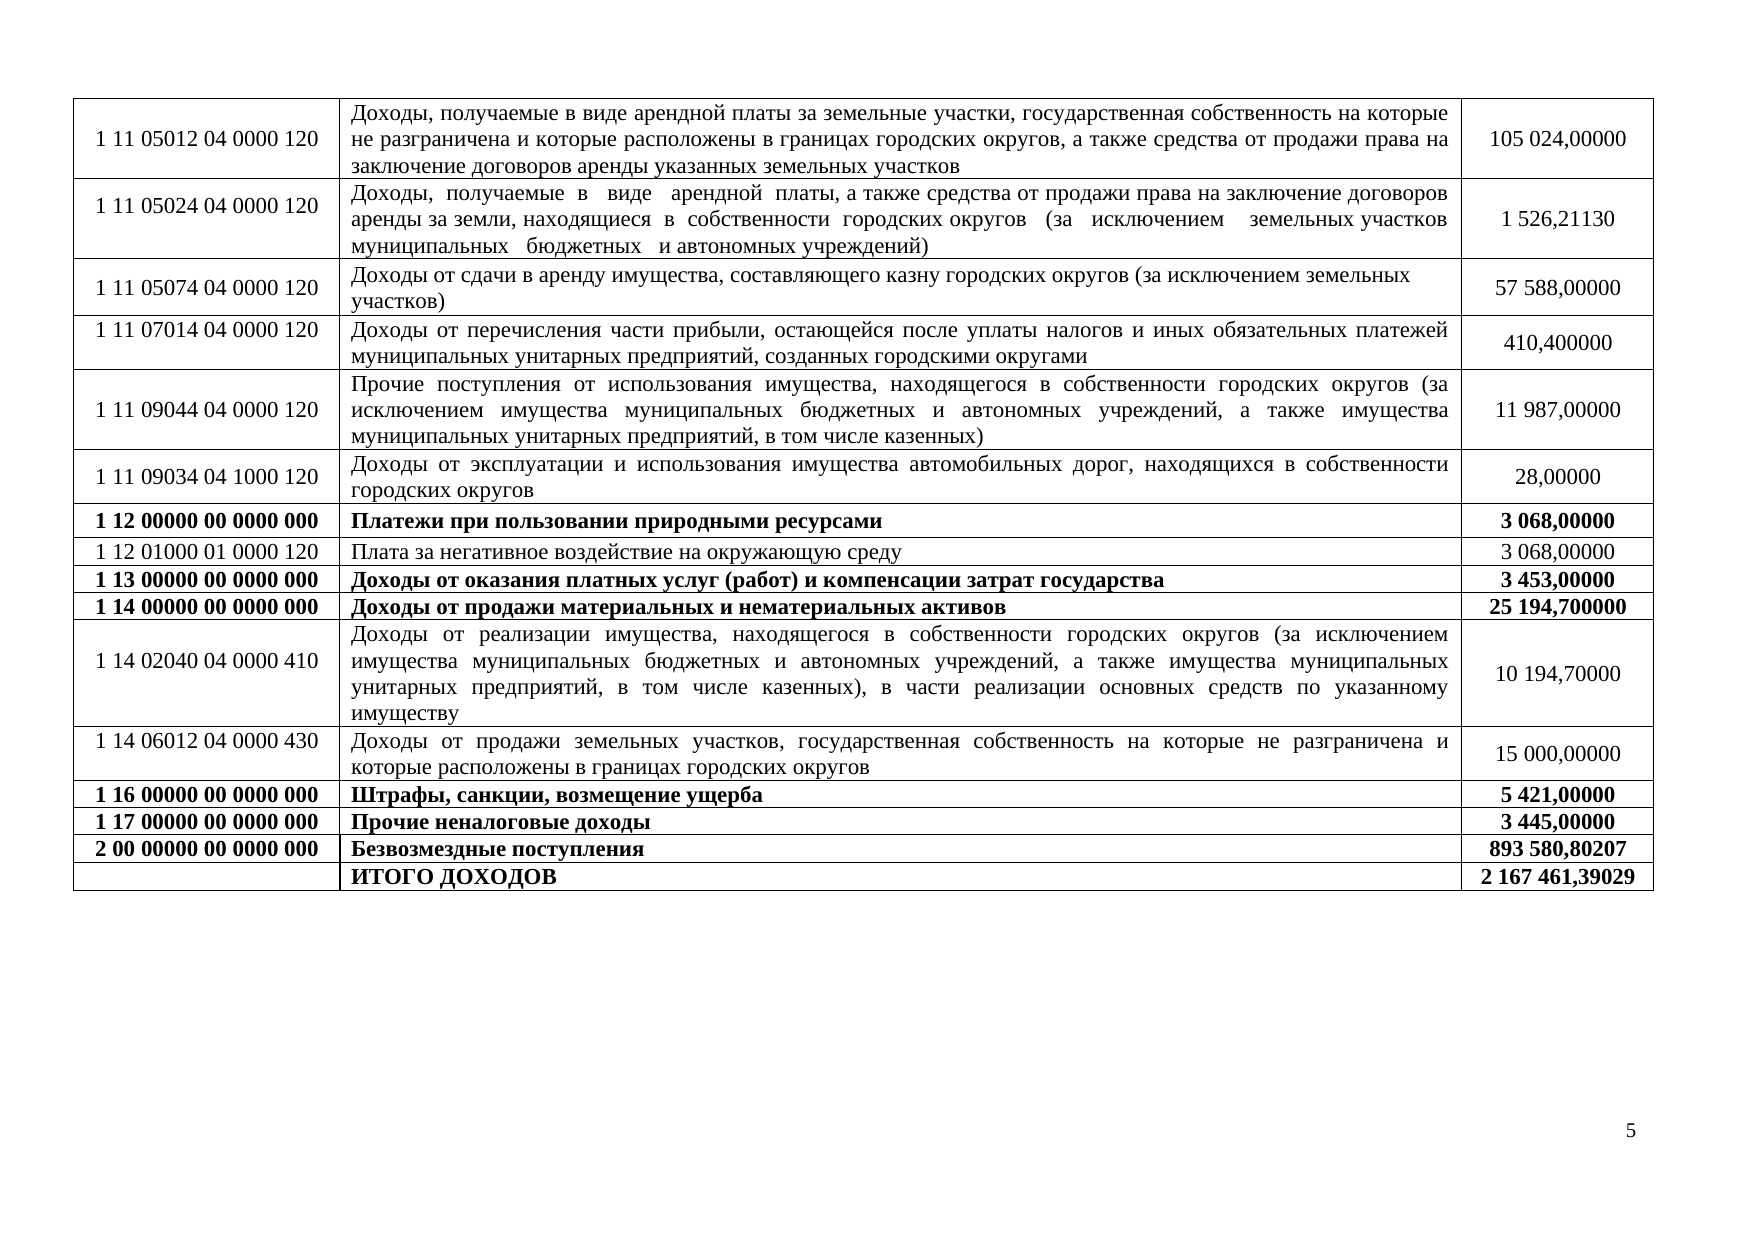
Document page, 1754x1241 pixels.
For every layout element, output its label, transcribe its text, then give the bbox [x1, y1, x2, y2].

table_cell Доходы от продажи земельных участков, государственная собственность на которые не разграничена и которые расположены в границах городских округов [340, 727, 1461, 779]
table_cell 3 453,00000 [1462, 566, 1653, 592]
table_cell 1 11 05074 04 0000 120 [74, 259, 339, 315]
table_cell 410,400000 [1462, 316, 1653, 369]
table_cell Прочие поступления от использования имущества, находящегося в собственности городских округов (за исключением имущества муниципальных бюджетных и автономных учреждений, а также имущества муниципальных унитарных предприятий, в том числе казенных) [340, 370, 1461, 449]
table_cell 2 167 461,39029 [1462, 863, 1653, 890]
table_cell 3 068,00000 [1462, 504, 1653, 537]
table_cell 1 11 05012 04 0000 120 [74, 99, 339, 178]
table_cell 25 194,700000 [1462, 593, 1653, 619]
table_cell 1 14 00000 00 0000 000 [74, 593, 339, 619]
table_cell 28,00000 [1462, 450, 1653, 503]
table_cell Доходы от сдачи в аренду имущества, составляющего казну городских округов (за исключением земельных участков) [340, 259, 1461, 315]
table_cell 15 000,00000 [1462, 727, 1653, 779]
table_cell 1 12 00000 00 0000 000 [74, 504, 339, 537]
table_cell 1 17 00000 00 0000 000 [74, 808, 339, 834]
table_cell 1 11 07014 04 0000 120 [74, 316, 339, 369]
table_cell Доходы от продажи материальных и нематериальных активов [340, 593, 1461, 619]
table_cell [74, 863, 339, 890]
table_cell Доходы от эксплуатации и использования имущества автомобильных дорог, находящихся в собственности городских округов [340, 450, 1461, 503]
table_cell 5 421,00000 [1462, 781, 1653, 807]
table_cell Доходы, получаемые в виде арендной платы, а также средства от продажи права на заключение договоров аренды за земли, находящиеся в собственности городских округов (за исключением земельных участков муниципальных бюджетных и автономных учреждений) [340, 179, 1461, 258]
table_cell 3 068,00000 [1462, 538, 1653, 564]
table_cell Прочие неналоговые доходы [340, 808, 1461, 834]
table_cell 1 11 09044 04 0000 120 [74, 370, 339, 449]
table_cell 3 445,00000 [1462, 808, 1653, 834]
table_cell Штрафы, санкции, возмещение ущерба [340, 781, 1461, 807]
table_cell 1 14 02040 04 0000 410 [74, 620, 339, 726]
table_cell Платежи при пользовании природными ресурсами [340, 504, 1461, 537]
table_cell Безвозмездные поступления [341, 835, 1461, 862]
table_cell 10 194,70000 [1462, 620, 1653, 726]
table_cell ИТОГО ДОХОДОВ [341, 863, 1461, 890]
table_cell 2 00 00000 00 0000 000 [74, 835, 339, 862]
table_cell 105 024,00000 [1462, 99, 1653, 178]
table_cell Плата за негативное воздействие на окружающую среду [340, 538, 1461, 564]
table_cell 1 14 06012 04 0000 430 [74, 727, 339, 779]
table_cell 11 987,00000 [1462, 370, 1653, 449]
table_cell 893 580,80207 [1462, 835, 1653, 862]
table_cell 1 11 05024 04 0000 120 [74, 179, 339, 258]
table_cell 1 526,21130 [1462, 179, 1653, 258]
table_cell Доходы от реализации имущества, находящегося в собственности городских округов (за исключением имущества муниципальных бюджетных и автономных учреждений, а также имущества муниципальных унитарных предприятий, в том числе казенных), в части реализации основных средств по указанному имуществу [340, 620, 1461, 726]
table_cell 1 12 01000 01 0000 120 [74, 538, 339, 564]
table_cell 1 16 00000 00 0000 000 [74, 781, 339, 807]
table_cell 57 588,00000 [1462, 259, 1653, 315]
table_cell Доходы от оказания платных услуг (работ) и компенсации затрат государства [340, 566, 1461, 592]
table_cell Доходы от перечисления части прибыли, остающейся после уплаты налогов и иных обязательных платежей муниципальных унитарных предприятий, созданных городскими округами [340, 316, 1461, 369]
table_cell Доходы, получаемые в виде арендной платы за земельные участки, государственная собственность на которые не разграничена и которые расположены в границах городских округов, а также средства от продажи права на заключение договоров аренды указанных земельных участков [340, 99, 1461, 178]
table_cell 1 11 09034 04 1000 120 [74, 450, 339, 503]
table_cell 1 13 00000 00 0000 000 [74, 566, 339, 592]
